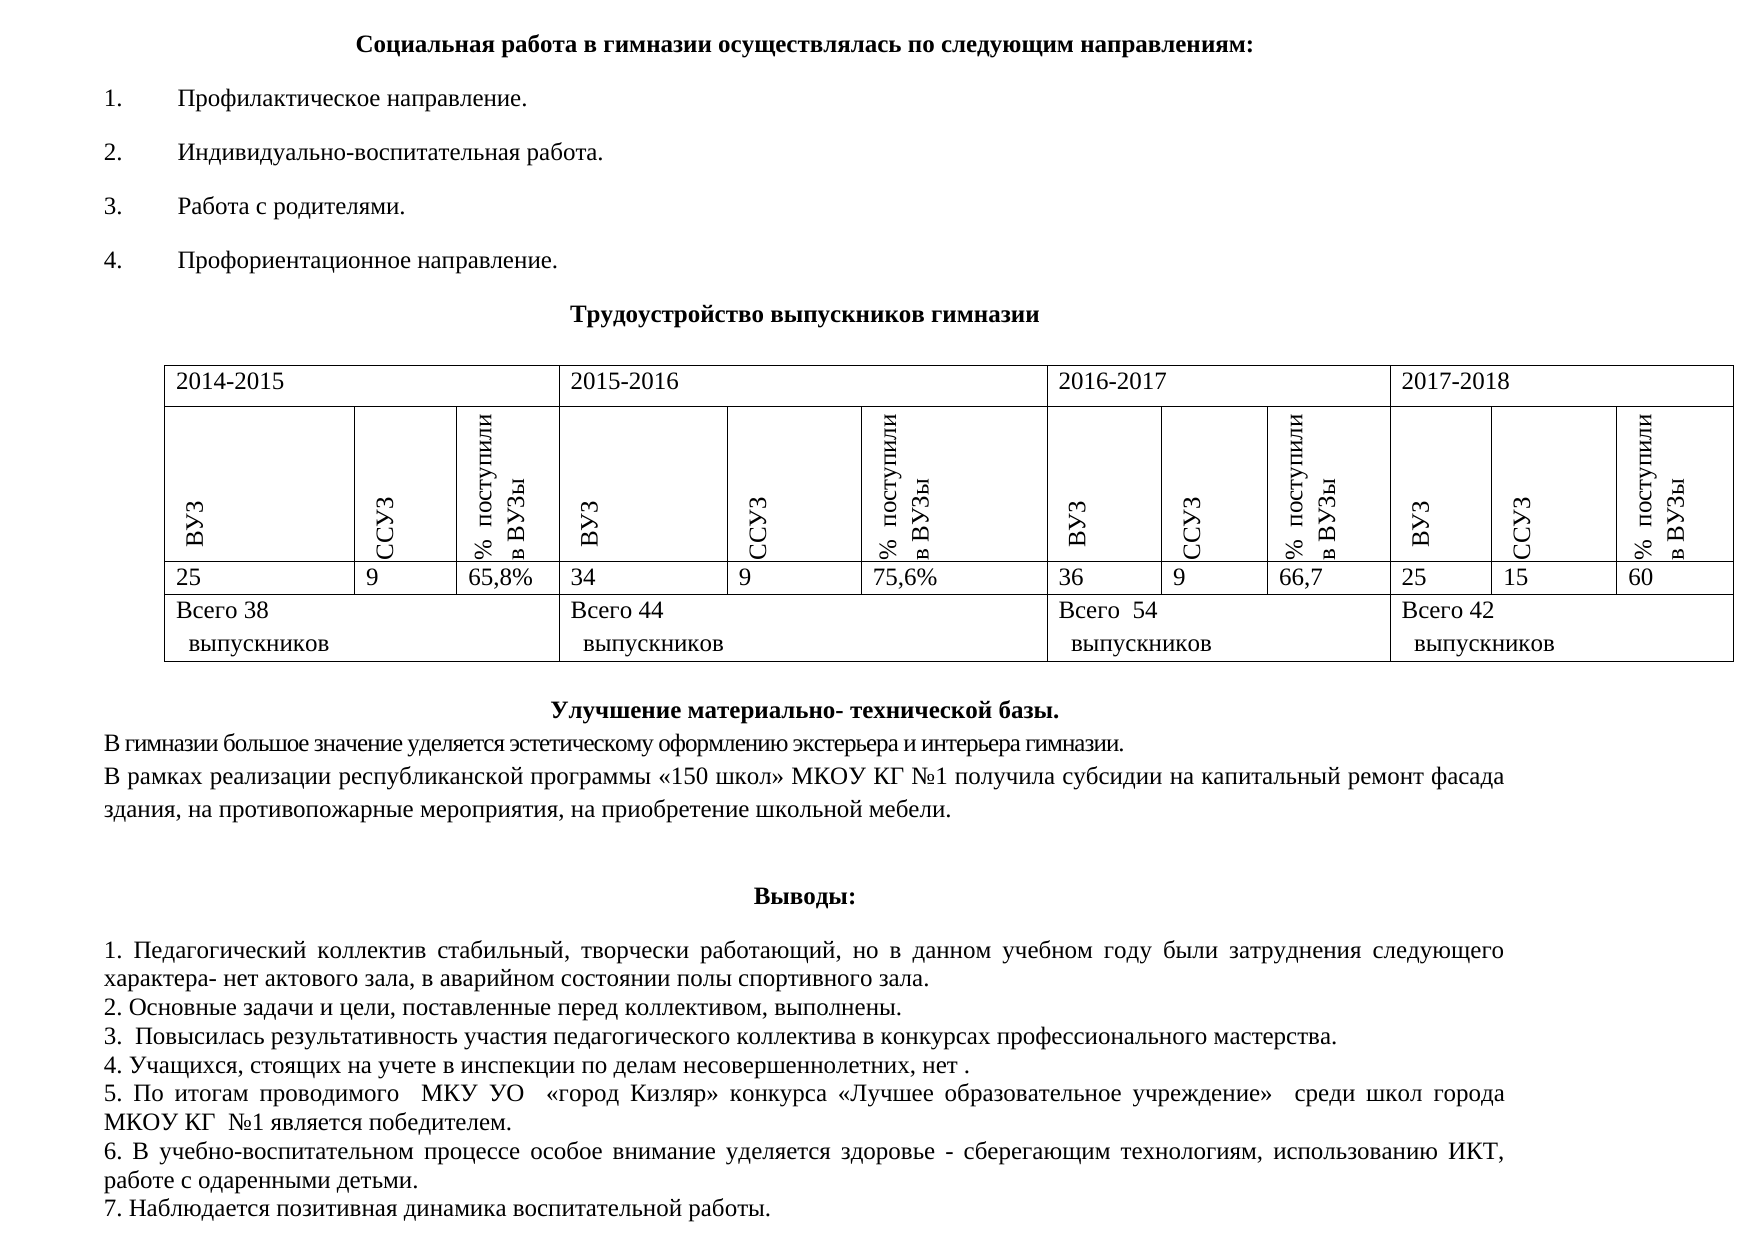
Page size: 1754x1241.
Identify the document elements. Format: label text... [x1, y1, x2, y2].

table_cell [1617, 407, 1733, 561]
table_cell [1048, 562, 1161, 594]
text 4. Учащихся, стоящих на учете в инспекции по делам несовершеннолетних, нет . [103, 1050, 1506, 1078]
text Улучшение материально- технической базы. [103, 695, 1506, 724]
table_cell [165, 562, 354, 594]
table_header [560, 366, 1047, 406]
text 2. Основные задачи и цели, поставленные перед коллективом, выполнены. [103, 992, 1506, 1021]
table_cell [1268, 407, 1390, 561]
text В гимназии большое значение уделяется эстетическому оформлению экстерьера и интерьера гимназии. [103, 728, 1506, 757]
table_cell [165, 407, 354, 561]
text 4. Профориентационное направление. [103, 245, 1506, 274]
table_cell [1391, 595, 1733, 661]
text Социальная работа в гимназии осуществлялась по следующим направлениям: [103, 29, 1506, 58]
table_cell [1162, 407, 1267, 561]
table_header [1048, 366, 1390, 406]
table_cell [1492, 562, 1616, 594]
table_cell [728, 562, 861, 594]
text 3. Повысилась результативность участия педагогического коллектива в конкурсах профессионального мастерства. [103, 1021, 1506, 1050]
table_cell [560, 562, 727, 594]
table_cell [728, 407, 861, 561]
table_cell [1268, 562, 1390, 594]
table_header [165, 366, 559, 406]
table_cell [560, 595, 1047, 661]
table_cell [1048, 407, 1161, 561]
text 7. Наблюдается позитивная динамика воспитательной работы. [103, 1193, 1506, 1222]
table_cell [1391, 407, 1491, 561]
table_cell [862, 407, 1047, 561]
text 1. Профилактическое направление. [103, 83, 1506, 112]
text 3. Работа с родителями. [103, 191, 1506, 220]
text 1. Педагогический коллектив стабильный, творчески работающий, но в данном учебном году были затруднения следующего характера- нет актового зала, в аварийном состоянии полы спортивного зала. [103, 935, 1506, 992]
text Выводы: [103, 881, 1506, 909]
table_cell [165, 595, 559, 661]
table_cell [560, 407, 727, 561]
text 5. По итогам проводимого МКУ УО «город Кизляр» конкурса «Лучшее образовательное учреждение» среди школ города МКОУ КГ №1 является победителем. [103, 1078, 1506, 1136]
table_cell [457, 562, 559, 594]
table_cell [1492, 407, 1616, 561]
text Трудоустройство выпускников гимназии [103, 299, 1506, 328]
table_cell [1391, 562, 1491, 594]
text 2. Индивидуально-воспитательная работа. [103, 137, 1506, 166]
text В рамках реализации республиканской программы «150 школ» МКОУ КГ №1 получила субсидии на капитальный ремонт фасада здания, на противопожарные мероприятия, на приобретение школьной мебели. [103, 761, 1506, 823]
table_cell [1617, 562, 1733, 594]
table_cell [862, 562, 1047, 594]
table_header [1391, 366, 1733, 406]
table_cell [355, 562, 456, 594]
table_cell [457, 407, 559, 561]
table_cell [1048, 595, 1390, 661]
text 6. В учебно-воспитательном процессе особое внимание уделяется здоровье - сберегающим технологиям, использованию ИКТ, работе с одаренными детьми. [103, 1136, 1506, 1193]
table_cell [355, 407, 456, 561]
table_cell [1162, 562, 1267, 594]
